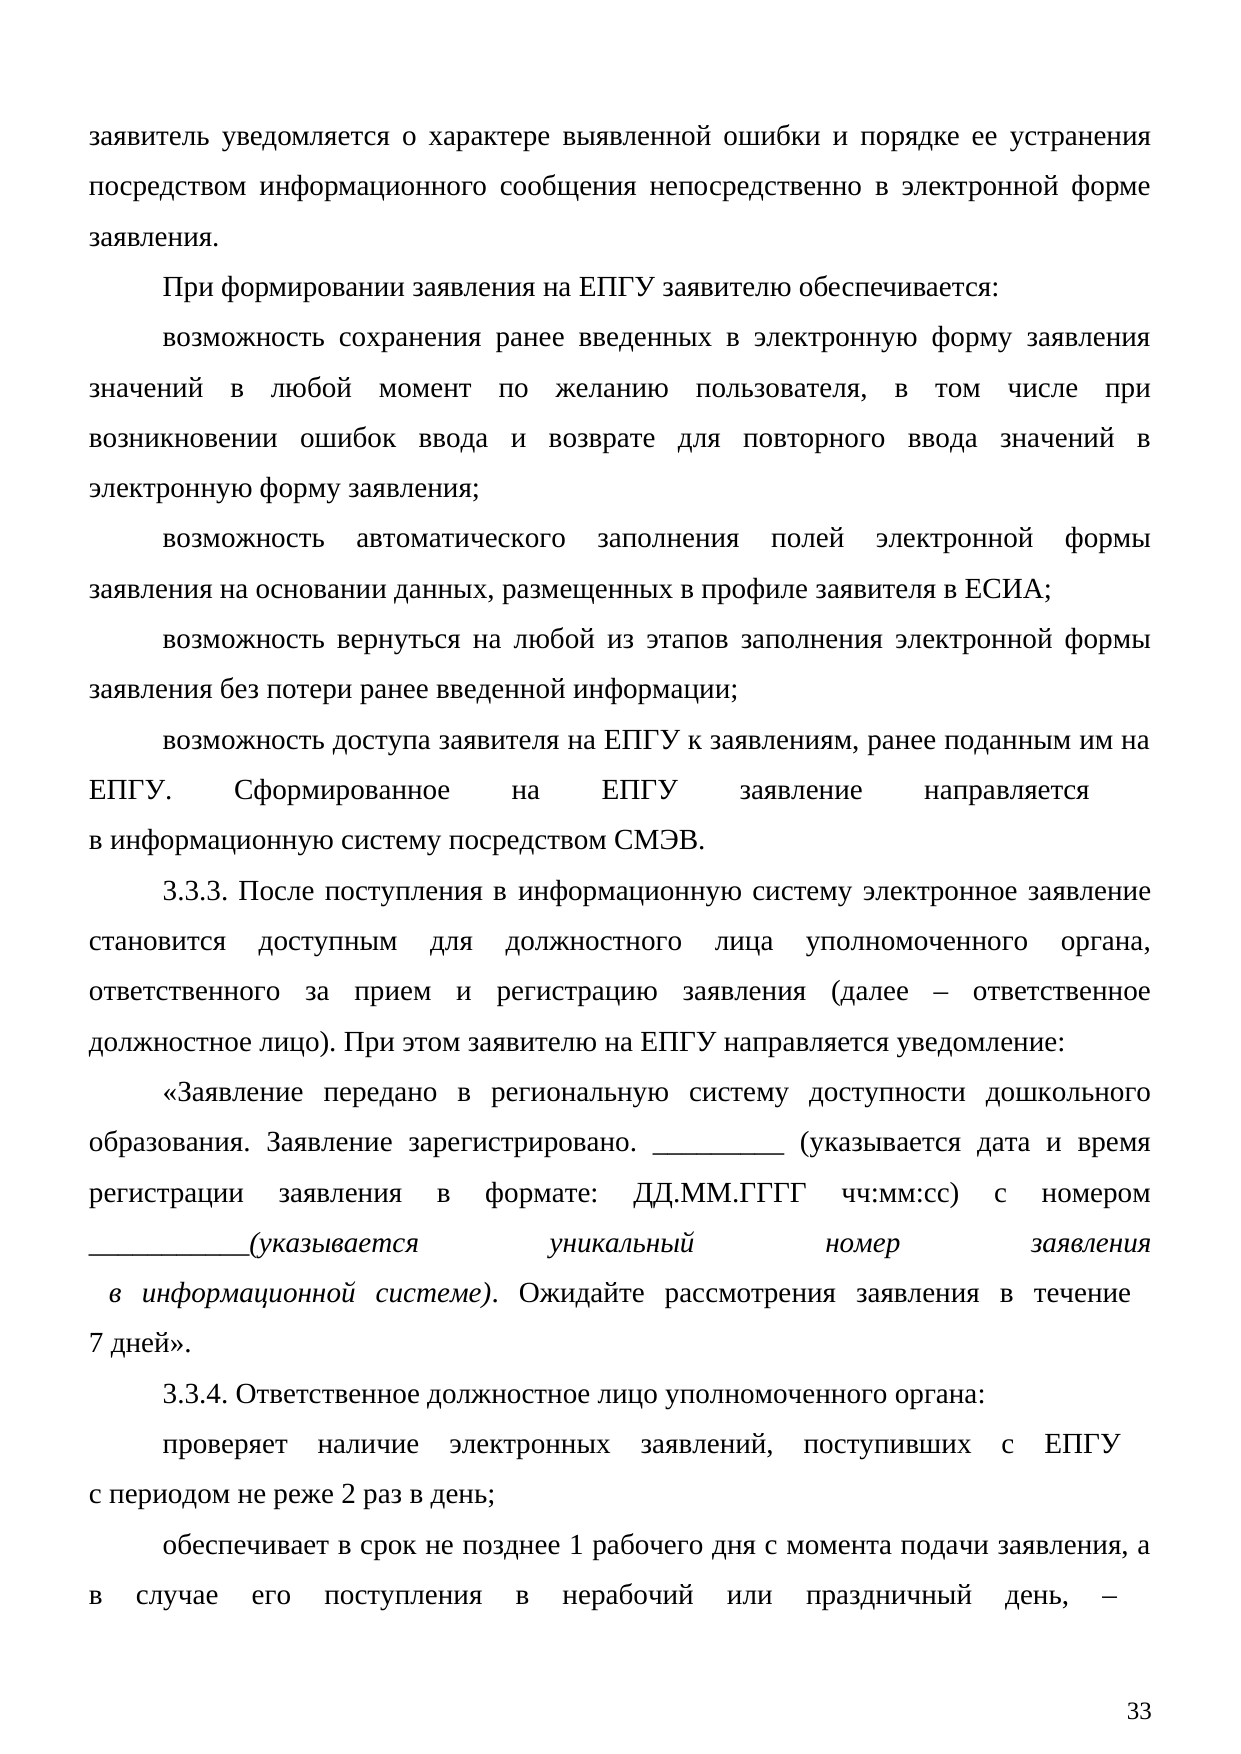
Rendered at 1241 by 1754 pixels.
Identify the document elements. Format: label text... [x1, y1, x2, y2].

list возможность доступа заявителя на ЕПГУ к заявлениям, ранее поданным им на ЕПГУ. Сформированное на ЕПГУ заявление направляется в информационную систему посредством СМЭВ. [89, 722, 1152, 856]
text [89, 118, 1152, 252]
text При формировании заявления на ЕПГУ заявителю обеспечивается: [89, 269, 1152, 303]
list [89, 1527, 1152, 1611]
list проверяет наличие электронных заявлений, поступивших с ЕПГУ с периодом не реже 2 раз в день; [89, 1426, 1152, 1510]
list «Заявление передано в региональную систему доступности дошкольного образования. Заявление зарегистрировано. _________ (указывается дата и время регистрации заявления в формате: ДД.ММ.ГГГГ чч:мм:сс) с номером ___________(указывается уникальный номер заявления в информационной системе). Ожидайте рассмотрения заявления в течение 7 дней». [89, 1074, 1152, 1359]
list 3.3.3. После поступления в информационную систему электронное заявление становится доступным для должностного лица уполномоченного органа, ответственного за прием и регистрацию заявления (далее – ответственное должностное лицо). При этом заявителю на ЕПГУ направляется уведомление: [89, 873, 1152, 1057]
list возможность вернуться на любой из этапов заполнения электронной формы заявления без потери ранее введенной информации; [89, 621, 1152, 705]
list возможность автоматического заполнения полей электронной формы заявления на основании данных, размещенных в профиле заявителя в ЕСИА; [89, 521, 1152, 604]
list возможность сохранения ранее введенных в электронную форму заявления значений в любой момент по желанию пользователя, в том числе при возникновении ошибок ввода и возврате для повторного ввода значений в электронную форму заявления; [89, 319, 1152, 504]
list 3.3.4. Ответственное должностное лицо уполномоченного органа: [89, 1376, 1152, 1409]
